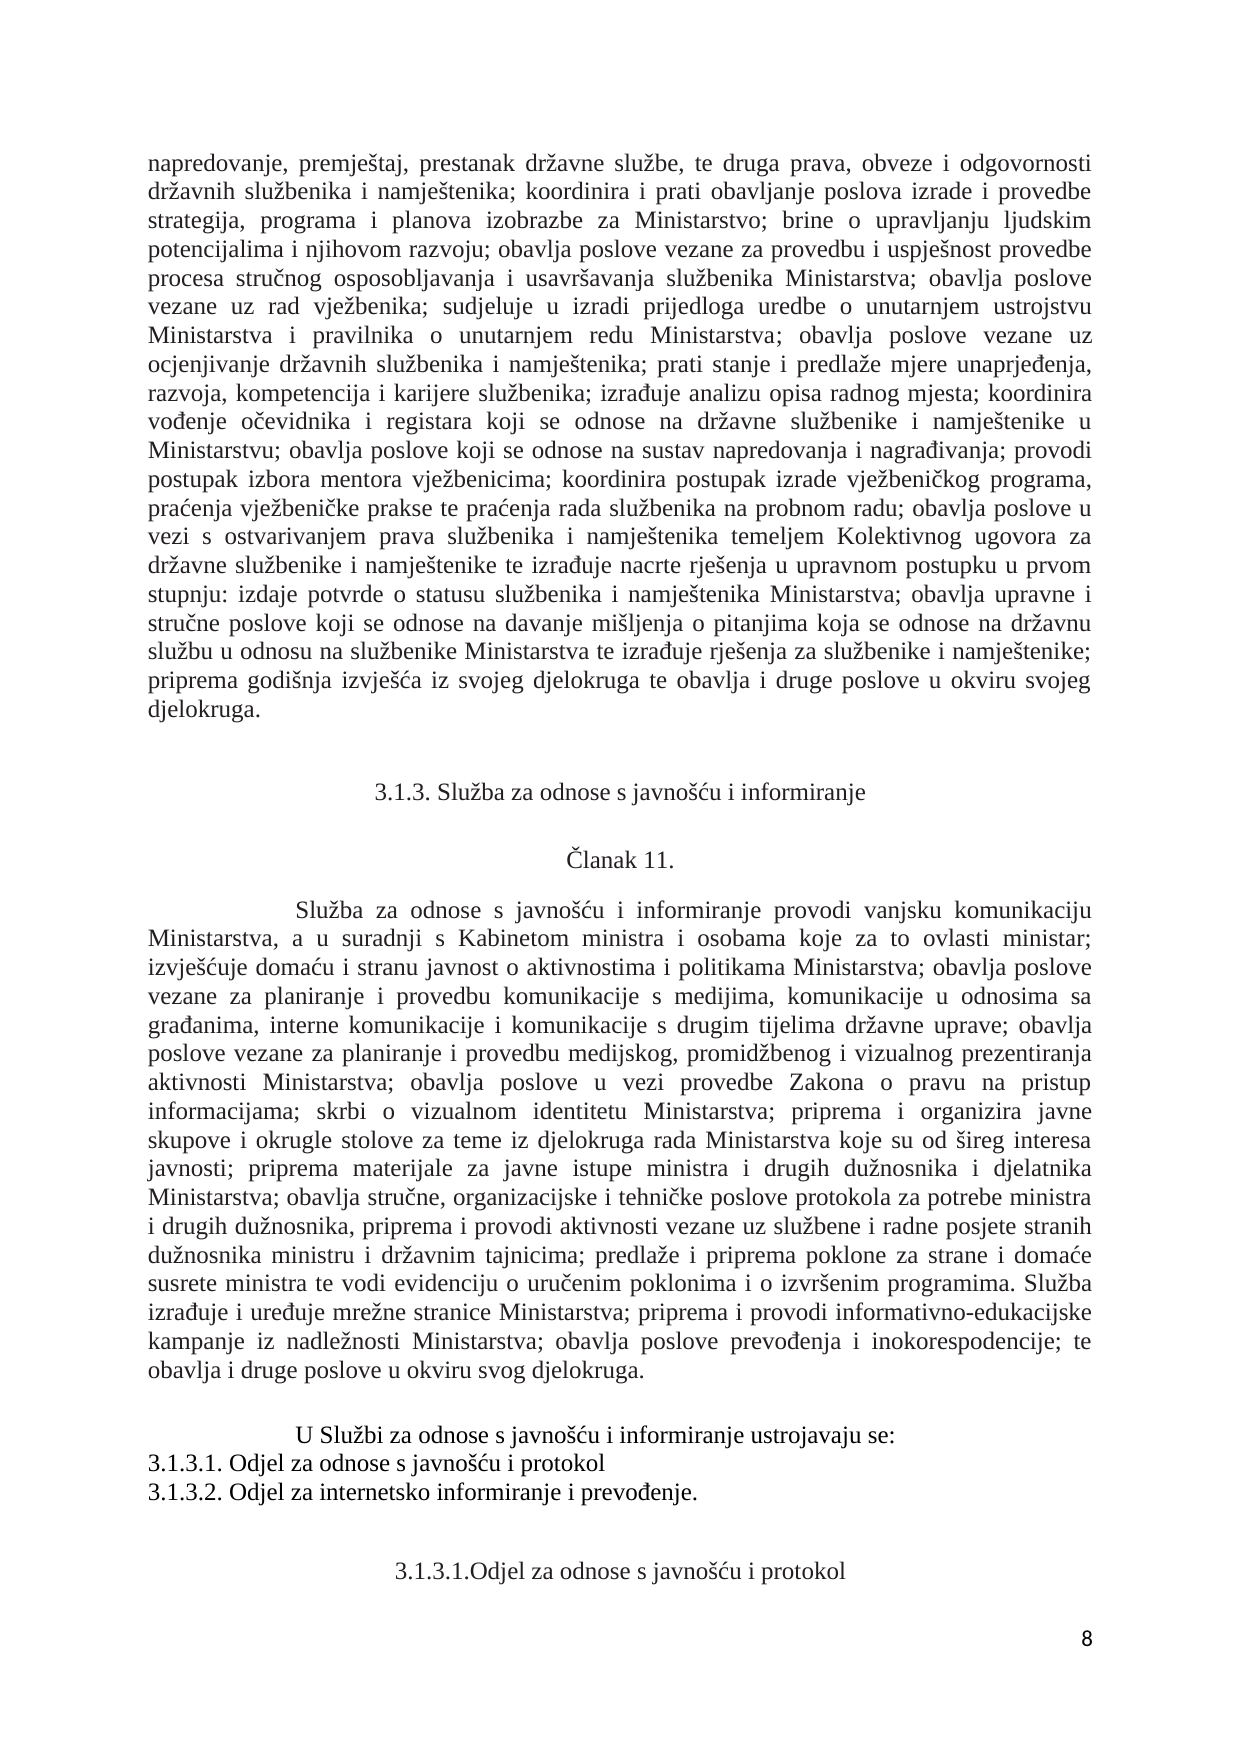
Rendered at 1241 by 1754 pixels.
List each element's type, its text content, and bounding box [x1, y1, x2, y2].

text Služba za odnose s javnošću i informiranje provodi vanjsku komunikaciju Ministarstva, a u suradnji s Kabinetom ministra i osobama koje za to ovlasti ministar; izvješćuje domaću i stranu javnost o aktivnostima i politikama Ministarstva; obavlja poslove vezane za planiranje i provedbu komunikacije s medijima, komunikacije u odnosima sa građanima, interne komunikacije i komunikacije s drugim tijelima državne uprave; obavlja poslove vezane za planiranje i provedbu medijskog, promidžbenog i vizualnog prezentiranja aktivnosti Ministarstva; obavlja poslove u vezi provedbe Zakona o pravu na pristup informacijama; skrbi o vizualnom identitetu Ministarstva; priprema i organizira javne skupove i okrugle stolove za teme iz djelokruga rada Ministarstva koje su od šireg interesa javnosti; priprema materijale za javne istupe ministra i drugih dužnosnika i djelatnika Ministarstva; obavlja stručne, organizacijske i tehničke poslove protokola za potrebe ministra i drugih dužnosnika, priprema i provodi aktivnosti vezane uz službene i radne posjete stranih dužnosnika ministru i državnim tajnicima; predlaže i priprema poklone za strane i domaće susrete ministra te vodi evidenciju o uručenim poklonima i o izvršenim programima. Služba izrađuje i uređuje mrežne stranice Ministarstva; priprema i provodi informativno-edukacijske kampanje iz nadležnosti Ministarstva; obavlja poslove prevođenja i inokorespodencije; te obavlja i druge poslove u okviru svog djelokruga. [148, 895, 1093, 1383]
text 3.1.3.1.Odjel za odnose s javnošću i protokol [148, 1556, 1093, 1585]
text 3.1.3.1. Odjel za odnose s javnošću i protokol [148, 1448, 1093, 1477]
text 3.1.3.2. Odjel za internetsko informiranje i prevođenje. [148, 1477, 1093, 1506]
text Članak 11. [148, 845, 1093, 873]
text U Službi za odnose s javnošću i informiranje ustrojavaju se: [221, 1420, 1093, 1448]
text 3.1.3. Služba za odnose s javnošću i informiranje [148, 777, 1093, 806]
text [148, 148, 1093, 320]
